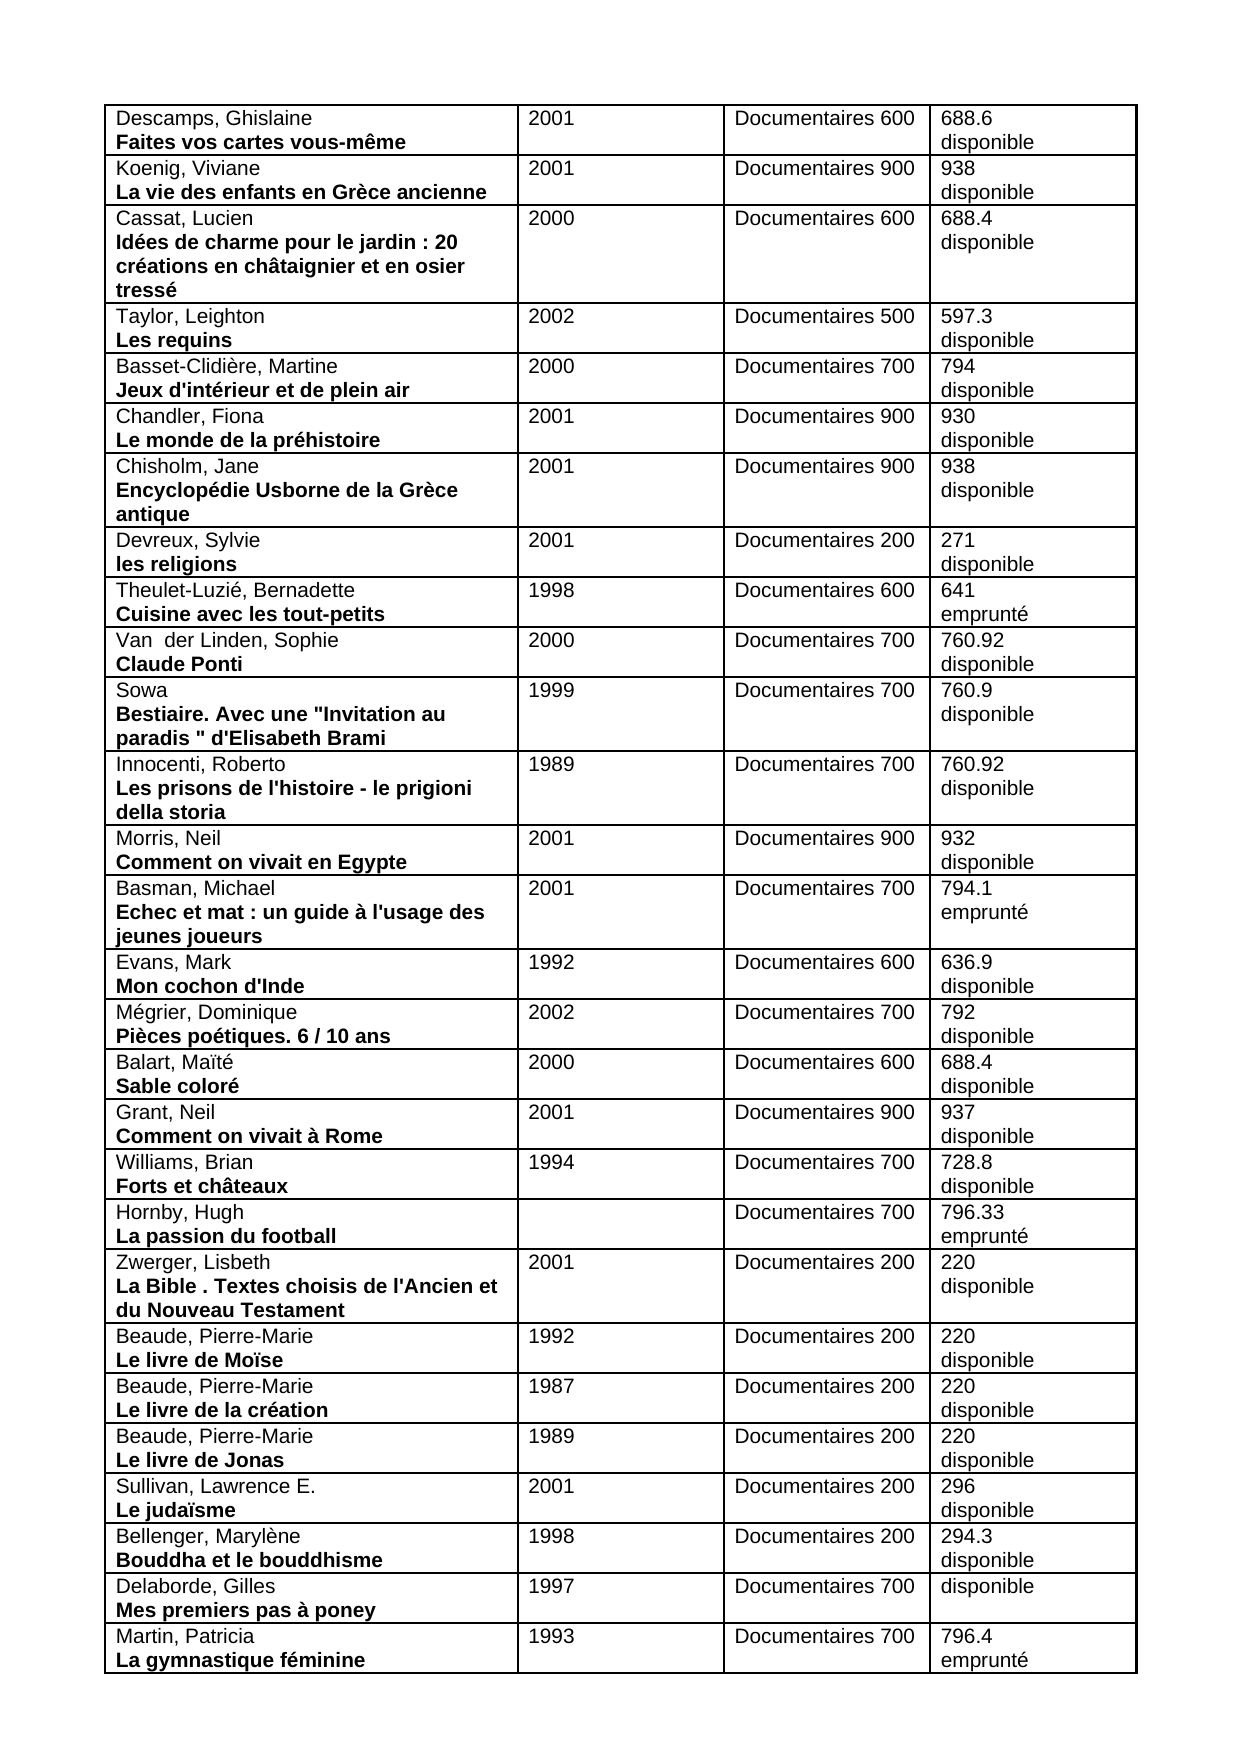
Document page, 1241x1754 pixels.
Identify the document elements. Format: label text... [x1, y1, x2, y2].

table_cell 1998 [519, 578, 723, 626]
table_cell Documentaires 700 [725, 354, 929, 402]
table_cell 938 disponible [931, 454, 1135, 526]
table_cell Documentaires 200 [725, 1474, 929, 1522]
table_cell 1992 [519, 1324, 723, 1372]
table_cell Documentaires 700 [725, 1574, 929, 1622]
table_cell Descamps, Ghislaine Faites vos cartes vous-même [106, 106, 517, 154]
table_cell 641 emprunté [931, 578, 1135, 626]
table_cell 1992 [519, 950, 723, 998]
table_cell Van der Linden, Sophie Claude Ponti [106, 628, 517, 676]
table_cell 2001 [519, 106, 723, 154]
table_cell 2000 [519, 628, 723, 676]
table_cell Documentaires 200 [725, 1524, 929, 1572]
table_cell Theulet-Luzié, Bernadette Cuisine avec les tout-petits [106, 578, 517, 626]
table_cell Documentaires 900 [725, 1100, 929, 1148]
table_cell 2001 [519, 826, 723, 874]
table_cell Zwerger, Lisbeth La Bible . Textes choisis de l'Ancien et du Nouveau Testament [106, 1250, 517, 1322]
table_cell Documentaires 700 [725, 876, 929, 948]
table_cell Sowa Bestiaire. Avec une "Invitation au paradis " d'Elisabeth Brami [106, 678, 517, 750]
table_cell 938 disponible [931, 156, 1135, 204]
table_cell Hornby, Hugh La passion du football [106, 1200, 517, 1248]
table_cell Documentaires 200 [725, 1374, 929, 1422]
table_cell 271 disponible [931, 528, 1135, 576]
table_cell 1997 [519, 1574, 723, 1622]
table_cell Documentaires 900 [725, 404, 929, 452]
table_cell Mégrier, Dominique Pièces poétiques. 6 / 10 ans [106, 1000, 517, 1048]
table_cell 937 disponible [931, 1100, 1135, 1148]
table_cell Documentaires 700 [725, 752, 929, 824]
table_cell 597.3 disponible [931, 304, 1135, 352]
table_cell [519, 1200, 723, 1248]
table_cell Documentaires 900 [725, 454, 929, 526]
table_cell Chandler, Fiona Le monde de la préhistoire [106, 404, 517, 452]
table_cell 2000 [519, 206, 723, 302]
table_cell 2000 [519, 1050, 723, 1098]
table_cell 932 disponible [931, 826, 1135, 874]
table_cell 2001 [519, 404, 723, 452]
table_cell Taylor, Leighton Les requins [106, 304, 517, 352]
table_cell 220 disponible [931, 1324, 1135, 1372]
table_cell Delaborde, Gilles Mes premiers pas à poney [106, 1574, 517, 1622]
table_cell Documentaires 500 [725, 304, 929, 352]
table_cell Williams, Brian Forts et châteaux [106, 1150, 517, 1198]
table_cell 688.4 disponible [931, 206, 1135, 302]
table_cell Documentaires 200 [725, 1250, 929, 1322]
table_cell Beaude, Pierre-Marie Le livre de Jonas [106, 1424, 517, 1472]
table_cell 294.3 disponible [931, 1524, 1135, 1572]
table_cell 2001 [519, 876, 723, 948]
table_cell Beaude, Pierre-Marie Le livre de la création [106, 1374, 517, 1422]
table_cell Basset-Clidière, Martine Jeux d'intérieur et de plein air [106, 354, 517, 402]
table_cell 1989 [519, 752, 723, 824]
table_cell 2002 [519, 1000, 723, 1048]
table_cell 688.4 disponible [931, 1050, 1135, 1098]
table_cell 728.8 disponible [931, 1150, 1135, 1198]
table_cell 220 disponible [931, 1374, 1135, 1422]
table_cell Koenig, Viviane La vie des enfants en Grèce ancienne [106, 156, 517, 204]
table_cell Sullivan, Lawrence E. Le judaïsme [106, 1474, 517, 1522]
table_cell 636.9 disponible [931, 950, 1135, 998]
table_cell 1987 [519, 1374, 723, 1422]
table_cell Documentaires 600 [725, 106, 929, 154]
table_cell Documentaires 900 [725, 826, 929, 874]
table_cell 796.4 emprunté [931, 1624, 1135, 1672]
table_cell Documentaires 700 [725, 1150, 929, 1198]
table_cell 794.1 emprunté [931, 876, 1135, 948]
table_cell Evans, Mark Mon cochon d'Inde [106, 950, 517, 998]
table_cell Beaude, Pierre-Marie Le livre de Moïse [106, 1324, 517, 1372]
table_cell 688.6 disponible [931, 106, 1135, 154]
table_cell 1998 [519, 1524, 723, 1572]
table_cell 760.92 disponible [931, 628, 1135, 676]
table_cell Documentaires 900 [725, 156, 929, 204]
table_cell 1994 [519, 1150, 723, 1198]
table_cell 2001 [519, 1100, 723, 1148]
table_cell Documentaires 700 [725, 1624, 929, 1672]
table_cell 2001 [519, 1250, 723, 1322]
table_cell Documentaires 600 [725, 1050, 929, 1098]
table_cell 760.9 disponible [931, 678, 1135, 750]
table_cell 1999 [519, 678, 723, 750]
table_cell 2000 [519, 354, 723, 402]
table_cell Chisholm, Jane Encyclopédie Usborne de la Grèce antique [106, 454, 517, 526]
table_cell Documentaires 700 [725, 1200, 929, 1248]
table_cell Documentaires 200 [725, 1424, 929, 1472]
table_cell Documentaires 700 [725, 1000, 929, 1048]
table_cell 2001 [519, 528, 723, 576]
table_cell 794 disponible [931, 354, 1135, 402]
table_cell 930 disponible [931, 404, 1135, 452]
table_cell Balart, Maïté Sable coloré [106, 1050, 517, 1098]
table_cell 760.92 disponible [931, 752, 1135, 824]
table_cell Grant, Neil Comment on vivait à Rome [106, 1100, 517, 1148]
table_cell 220 disponible [931, 1250, 1135, 1322]
table_cell 2001 [519, 156, 723, 204]
table_cell 296 disponible [931, 1474, 1135, 1522]
table_cell Documentaires 200 [725, 1324, 929, 1372]
table_cell 792 disponible [931, 1000, 1135, 1048]
table_cell 1993 [519, 1624, 723, 1672]
table_cell 2002 [519, 304, 723, 352]
table_cell Documentaires 600 [725, 206, 929, 302]
table_cell 1989 [519, 1424, 723, 1472]
table_cell Documentaires 700 [725, 628, 929, 676]
table_cell Devreux, Sylvie les religions [106, 528, 517, 576]
table_cell Basman, Michael Echec et mat : un guide à l'usage des jeunes joueurs [106, 876, 517, 948]
table_cell disponible [931, 1574, 1135, 1622]
table_cell Bellenger, Marylène Bouddha et le bouddhisme [106, 1524, 517, 1572]
table_cell Martin, Patricia La gymnastique féminine [106, 1624, 517, 1672]
table_cell 220 disponible [931, 1424, 1135, 1472]
table_cell Cassat, Lucien Idées de charme pour le jardin : 20 créations en châtaignier et en osier tressé [106, 206, 517, 302]
table_cell Innocenti, Roberto Les prisons de l'histoire - le prigioni della storia [106, 752, 517, 824]
table_cell 2001 [519, 1474, 723, 1522]
table_cell Morris, Neil Comment on vivait en Egypte [106, 826, 517, 874]
table_cell Documentaires 700 [725, 678, 929, 750]
table_cell 796.33 emprunté [931, 1200, 1135, 1248]
table_cell Documentaires 600 [725, 578, 929, 626]
table_cell 2001 [519, 454, 723, 526]
table_cell Documentaires 600 [725, 950, 929, 998]
table_cell Documentaires 200 [725, 528, 929, 576]
